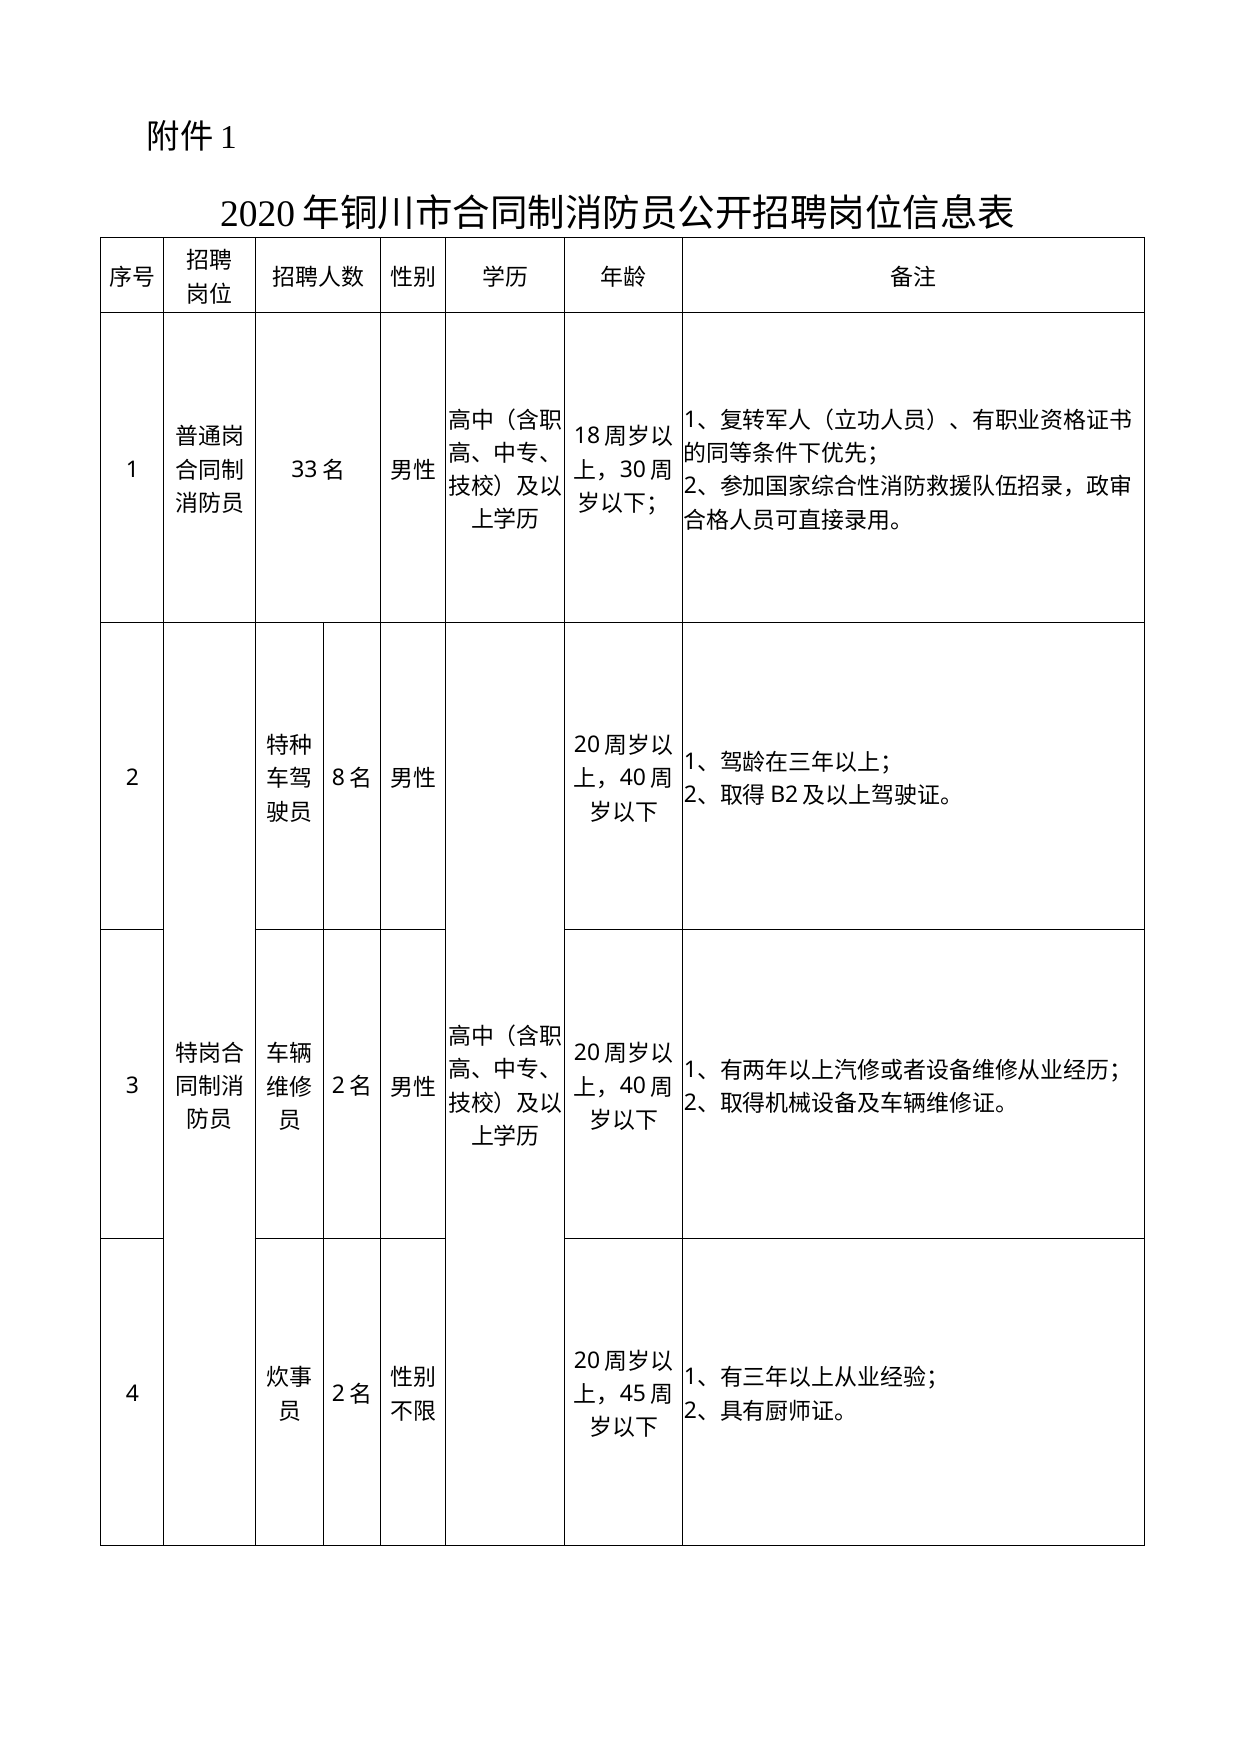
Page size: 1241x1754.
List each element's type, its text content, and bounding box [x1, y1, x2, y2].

table_cell 8名 [324, 623, 380, 929]
table_cell 33名 [256, 313, 380, 622]
table_cell 4 [101, 1239, 163, 1544]
table_cell 2名 [324, 930, 380, 1238]
table_cell 3 [101, 930, 163, 1238]
table_cell 20周岁以上，40周岁以下 [565, 623, 682, 929]
table_cell 1、驾龄在三年以上； 2、取得B2及以上驾驶证。 [683, 623, 1144, 929]
table_header 性别 [381, 238, 445, 312]
table_cell 性别 不限 [381, 1239, 445, 1544]
table_cell 1 [101, 313, 163, 622]
table_cell 2名 [324, 1239, 380, 1544]
table_header 备注 [683, 238, 1144, 312]
text 附件1 [147, 110, 1038, 158]
table_cell 男性 [381, 930, 445, 1238]
table_cell 2 [101, 623, 163, 929]
table_cell 特种车驾驶员 [256, 623, 323, 929]
text 2020年铜川市合同制消防员公开招聘岗位信息表 [147, 182, 1088, 237]
table_cell 20周岁以上，45周岁以下 [565, 1239, 682, 1544]
table_cell 男性 [381, 623, 445, 929]
table_cell 高中（含职高、中专、技校）及以上学历 [446, 623, 564, 1544]
table_cell 特岗合同制消防员 [164, 623, 255, 1544]
table_cell 男性 [381, 313, 445, 622]
table_cell 18周岁以上，30周岁以下； [565, 313, 682, 622]
table_header 招聘 岗位 [164, 238, 255, 312]
table_cell 1、有三年以上从业经验； 2、具有厨师证。 [683, 1239, 1144, 1544]
table_header 序号 [101, 238, 163, 312]
table_cell 普通岗合同制消防员 [164, 313, 255, 622]
table_cell 炊事员 [256, 1239, 323, 1544]
table_cell 车辆维修员 [256, 930, 323, 1238]
table_header 年龄 [565, 238, 682, 312]
table_cell 1、复转军人（立功人员）、有职业资格证书的同等条件下优先； 2、参加国家综合性消防救援队伍招录，政审合格人员可直接录用。 [683, 313, 1144, 622]
table_cell 20周岁以上，40周岁以下 [565, 930, 682, 1238]
table_cell 高中（含职高、中专、技校）及以上学历 [446, 313, 564, 622]
table_cell 1、有两年以上汽修或者设备维修从业经历； 2、取得机械设备及车辆维修证。 [683, 930, 1144, 1238]
table_header 招聘人数 [256, 238, 380, 312]
table_header 学历 [446, 238, 564, 312]
